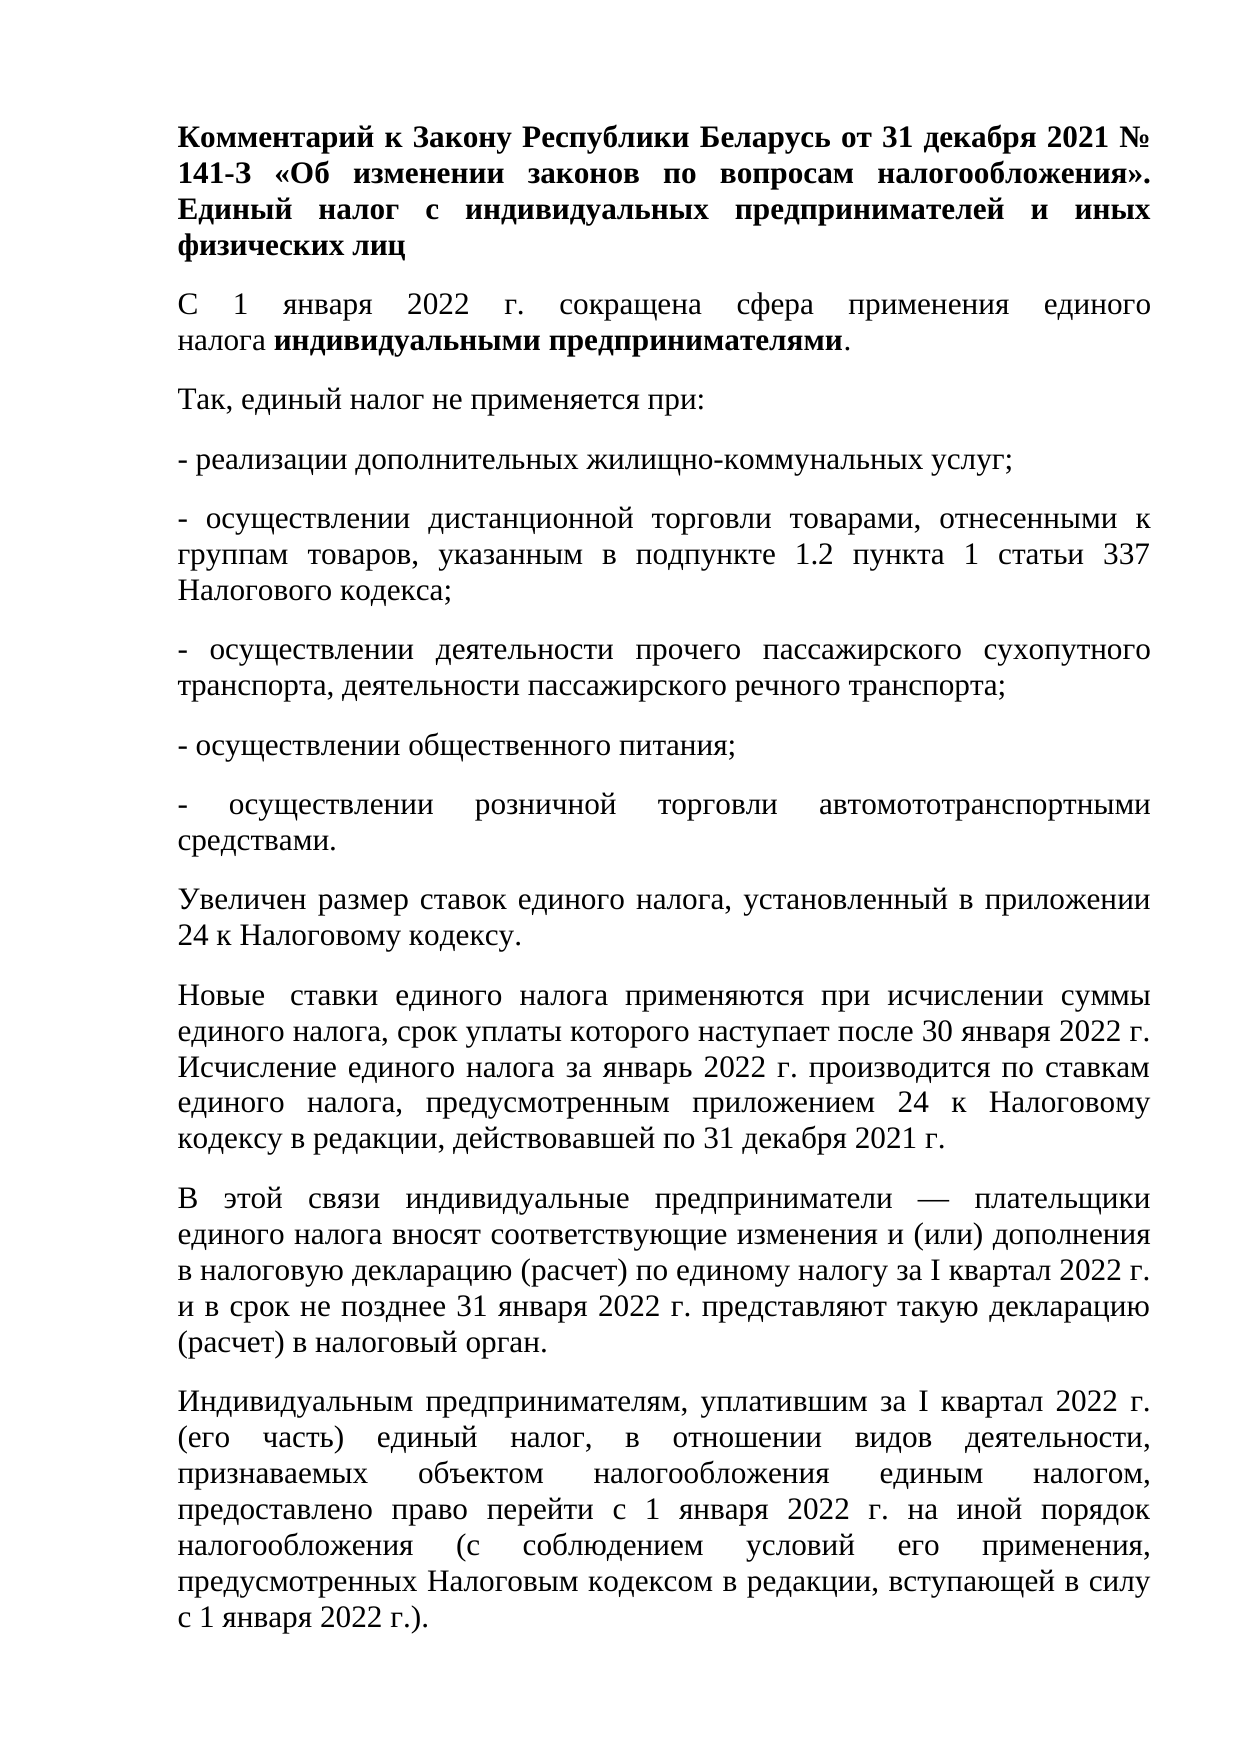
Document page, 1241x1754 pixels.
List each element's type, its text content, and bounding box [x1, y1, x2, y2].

text Новые ставки единого налога применяются при исчислении суммы единого налога, срок уплаты которого наступает после 30 января 2022 г. Исчисление единого налога за январь 2022 г. производится по ставкам единого налога, предусмотренным приложением 24 к Налоговому кодексу в редакции, действовавшей по 31 декабря 2021 г. [177, 976, 1152, 1156]
text В этой связи индивидуальные предприниматели — плательщики единого налога вносят соответствующие изменения и (или) дополнения в налоговую декларацию (расчет) по единому налогу за I квартал 2022 г. и в срок не позднее 31 января 2022 г. представляют такую декларацию (расчет) в налоговый орган. [177, 1179, 1152, 1359]
text С 1 января 2022 г. сокращена сфера применения единого налога индивидуальными предпринимателями. [177, 285, 1152, 357]
text Так, единый налог не применяется при: [177, 381, 1152, 417]
text - осуществлении розничной торговли автомототранспортными средствами. [177, 785, 1152, 857]
text - реализации дополнительных жилищно-коммунальных услуг; [177, 440, 1152, 476]
text Комментарий к Закону Республики Беларусь от 31 декабря 2021 № 141-З «Об изменении законов по вопросам налогообложения». Единый налог с индивидуальных предпринимателей и иных физических лиц [177, 118, 1152, 262]
text Увеличен размер ставок единого налога, установленный в приложении 24 к Налоговому кодексу. [177, 881, 1152, 952]
text - осуществлении общественного питания; [177, 726, 1152, 762]
text - осуществлении деятельности прочего пассажирского сухопутного транспорта, деятельности пассажирского речного транспорта; [177, 631, 1152, 702]
text - осуществлении дистанционной торговли товарами, отнесенными к группам товаров, указанным в подпункте 1.2 пункта 1 статьи 337 Налогового кодекса; [177, 499, 1152, 607]
text Индивидуальным предпринимателям, уплатившим за I квартал 2022 г. (его часть) единый налог, в отношении видов деятельности, признаваемых объектом налогообложения единым налогом, предоставлено право перейти с 1 января 2022 г. на иной порядок налогообложения (с соблюдением условий его применения, предусмотренных Налоговым кодексом в редакции, вступающей в силу с 1 января 2022 г.). [177, 1382, 1152, 1634]
